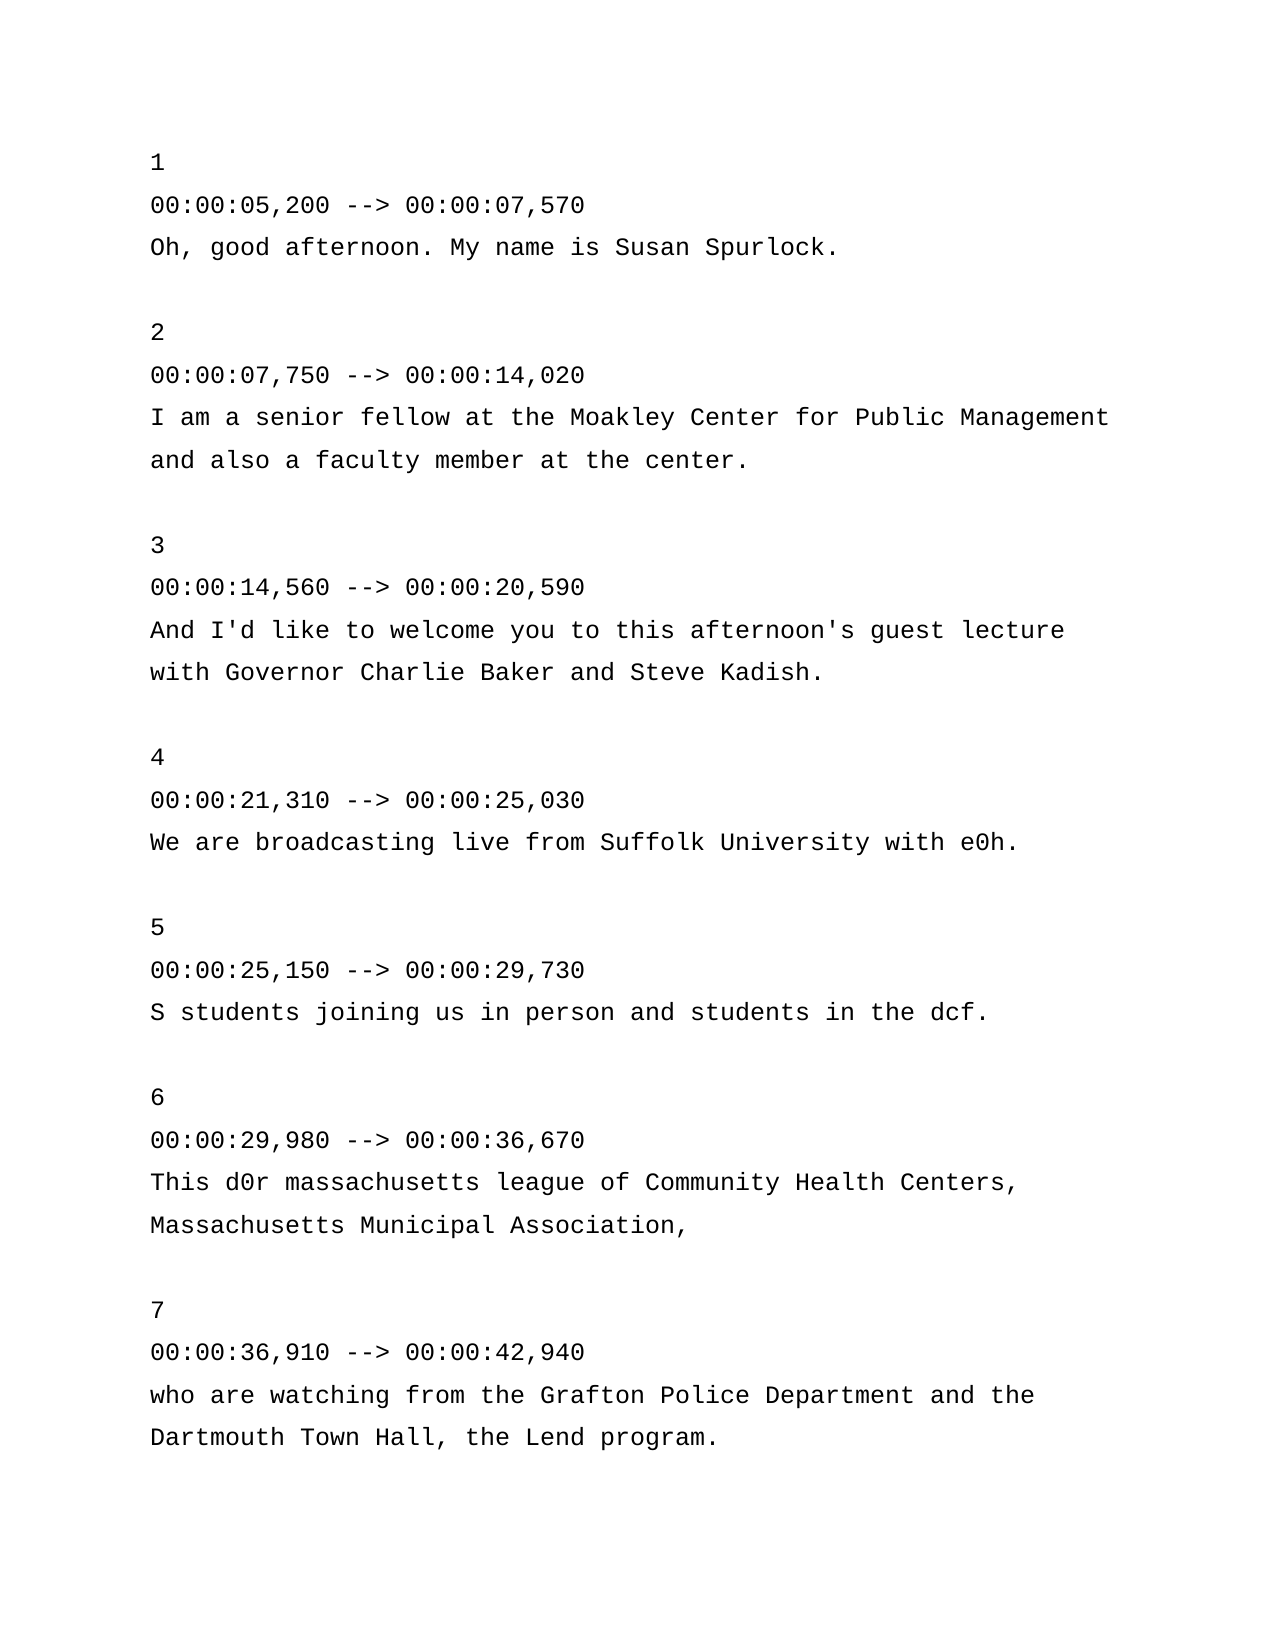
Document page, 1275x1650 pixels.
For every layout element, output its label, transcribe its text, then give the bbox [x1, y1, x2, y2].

text 7 [150, 1297, 1125, 1326]
text 00:00:25,150 --> 00:00:29,730 [150, 957, 1125, 986]
text S students joining us in person and students in the dcf. [150, 1000, 1125, 1028]
text 1 [150, 150, 1125, 178]
text 00:00:14,560 --> 00:00:20,590 [150, 575, 1125, 603]
text 5 [150, 915, 1125, 943]
text 00:00:21,310 --> 00:00:25,030 [150, 787, 1125, 816]
text I am a senior fellow at the Moakley Center for Public Management and also a faculty member at the center. [150, 405, 1125, 476]
text 3 [150, 532, 1125, 561]
text who are watching from the Grafton Police Department and the Dartmouth Town Hall, the Lend program. [150, 1382, 1125, 1453]
text Oh, good afternoon. My name is Susan Spurlock. [150, 235, 1125, 263]
text 00:00:05,200 --> 00:00:07,570 [150, 192, 1125, 221]
text 00:00:07,750 --> 00:00:14,020 [150, 362, 1125, 391]
text We are broadcasting live from Suffolk University with e0h. [150, 830, 1125, 858]
text This d0r massachusetts league of Community Health Centers, Massachusetts Municipal Association, [150, 1170, 1125, 1241]
text And I'd like to welcome you to this afternoon's guest lecture with Governor Charlie Baker and Steve Kadish. [150, 617, 1125, 688]
text 00:00:36,910 --> 00:00:42,940 [150, 1340, 1125, 1368]
text 2 [150, 320, 1125, 348]
text 00:00:29,980 --> 00:00:36,670 [150, 1127, 1125, 1156]
text 6 [150, 1085, 1125, 1113]
text 4 [150, 745, 1125, 773]
